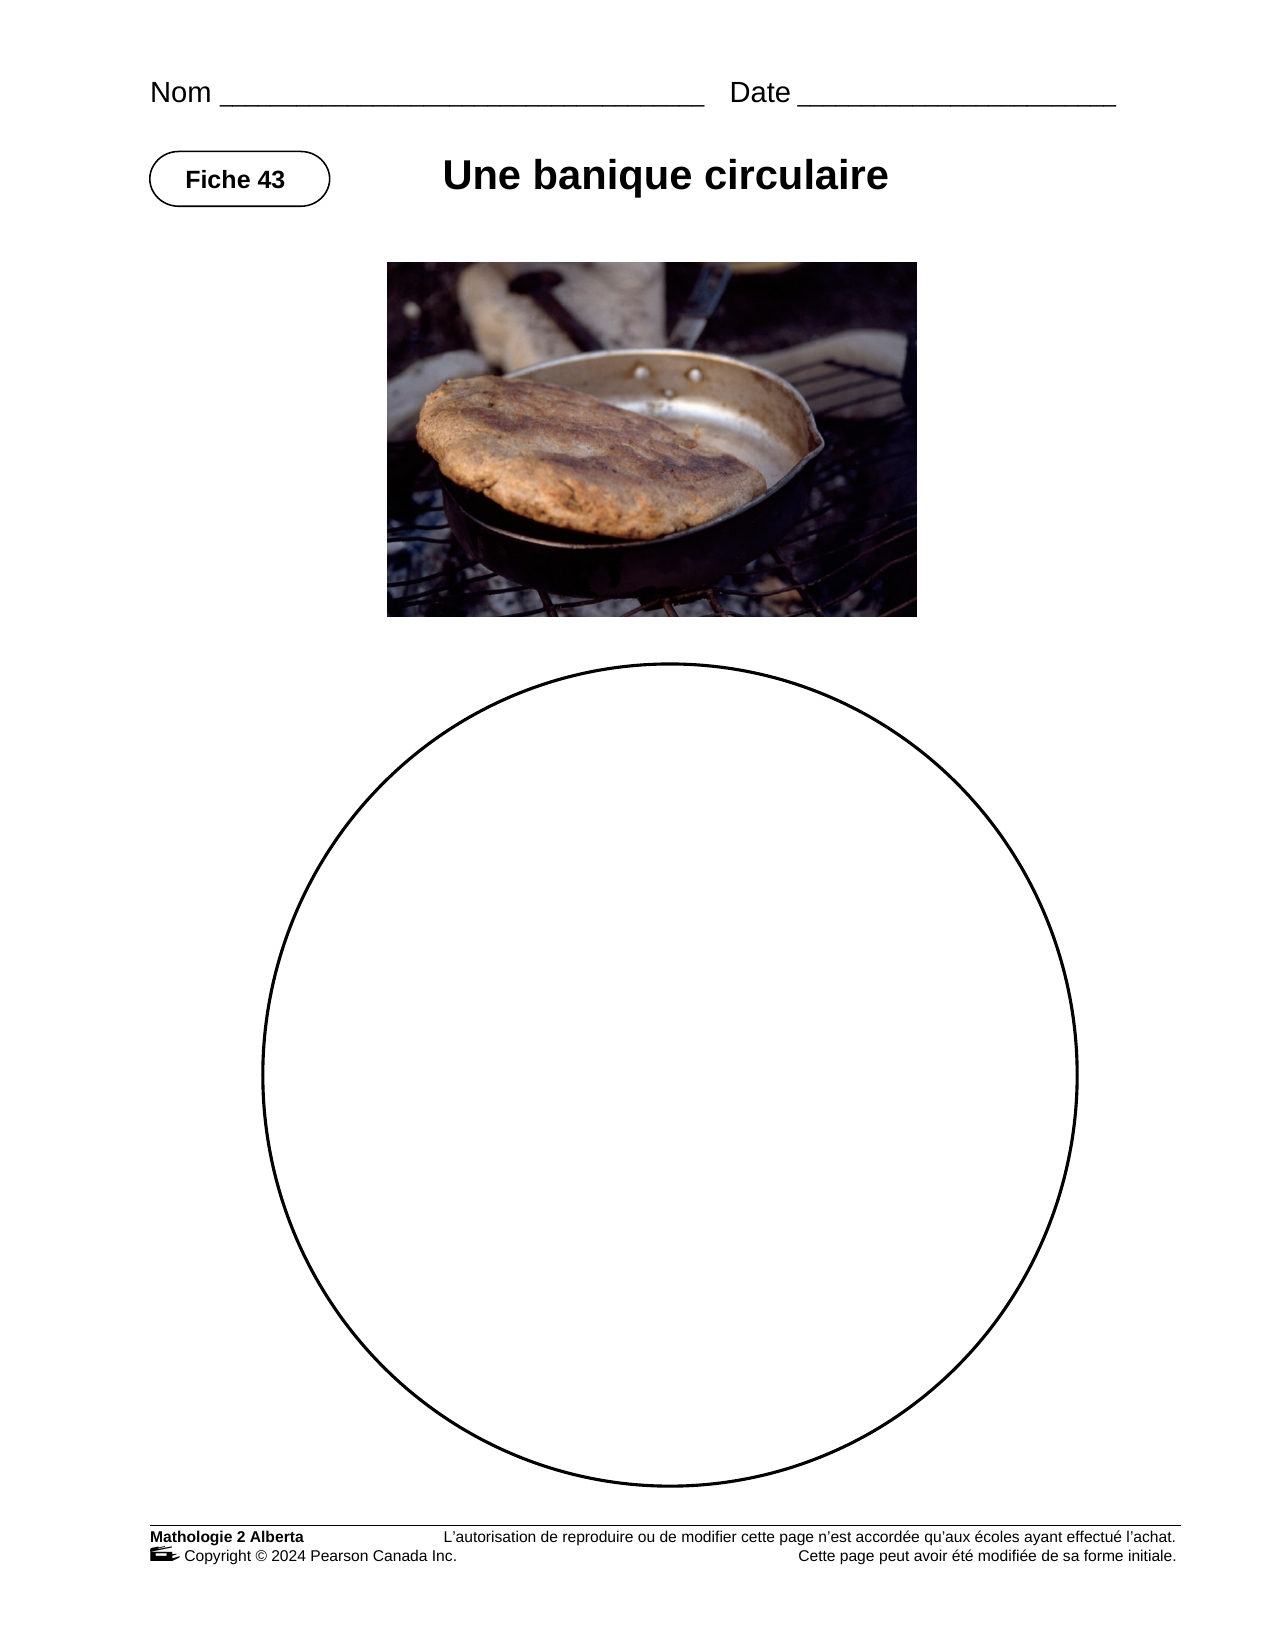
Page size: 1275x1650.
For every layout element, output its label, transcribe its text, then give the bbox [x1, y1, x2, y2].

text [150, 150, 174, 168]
picture [150, 1546, 180, 1561]
picture [385, 262, 917, 616]
text Une banique circulaire [306, 150, 1181, 198]
